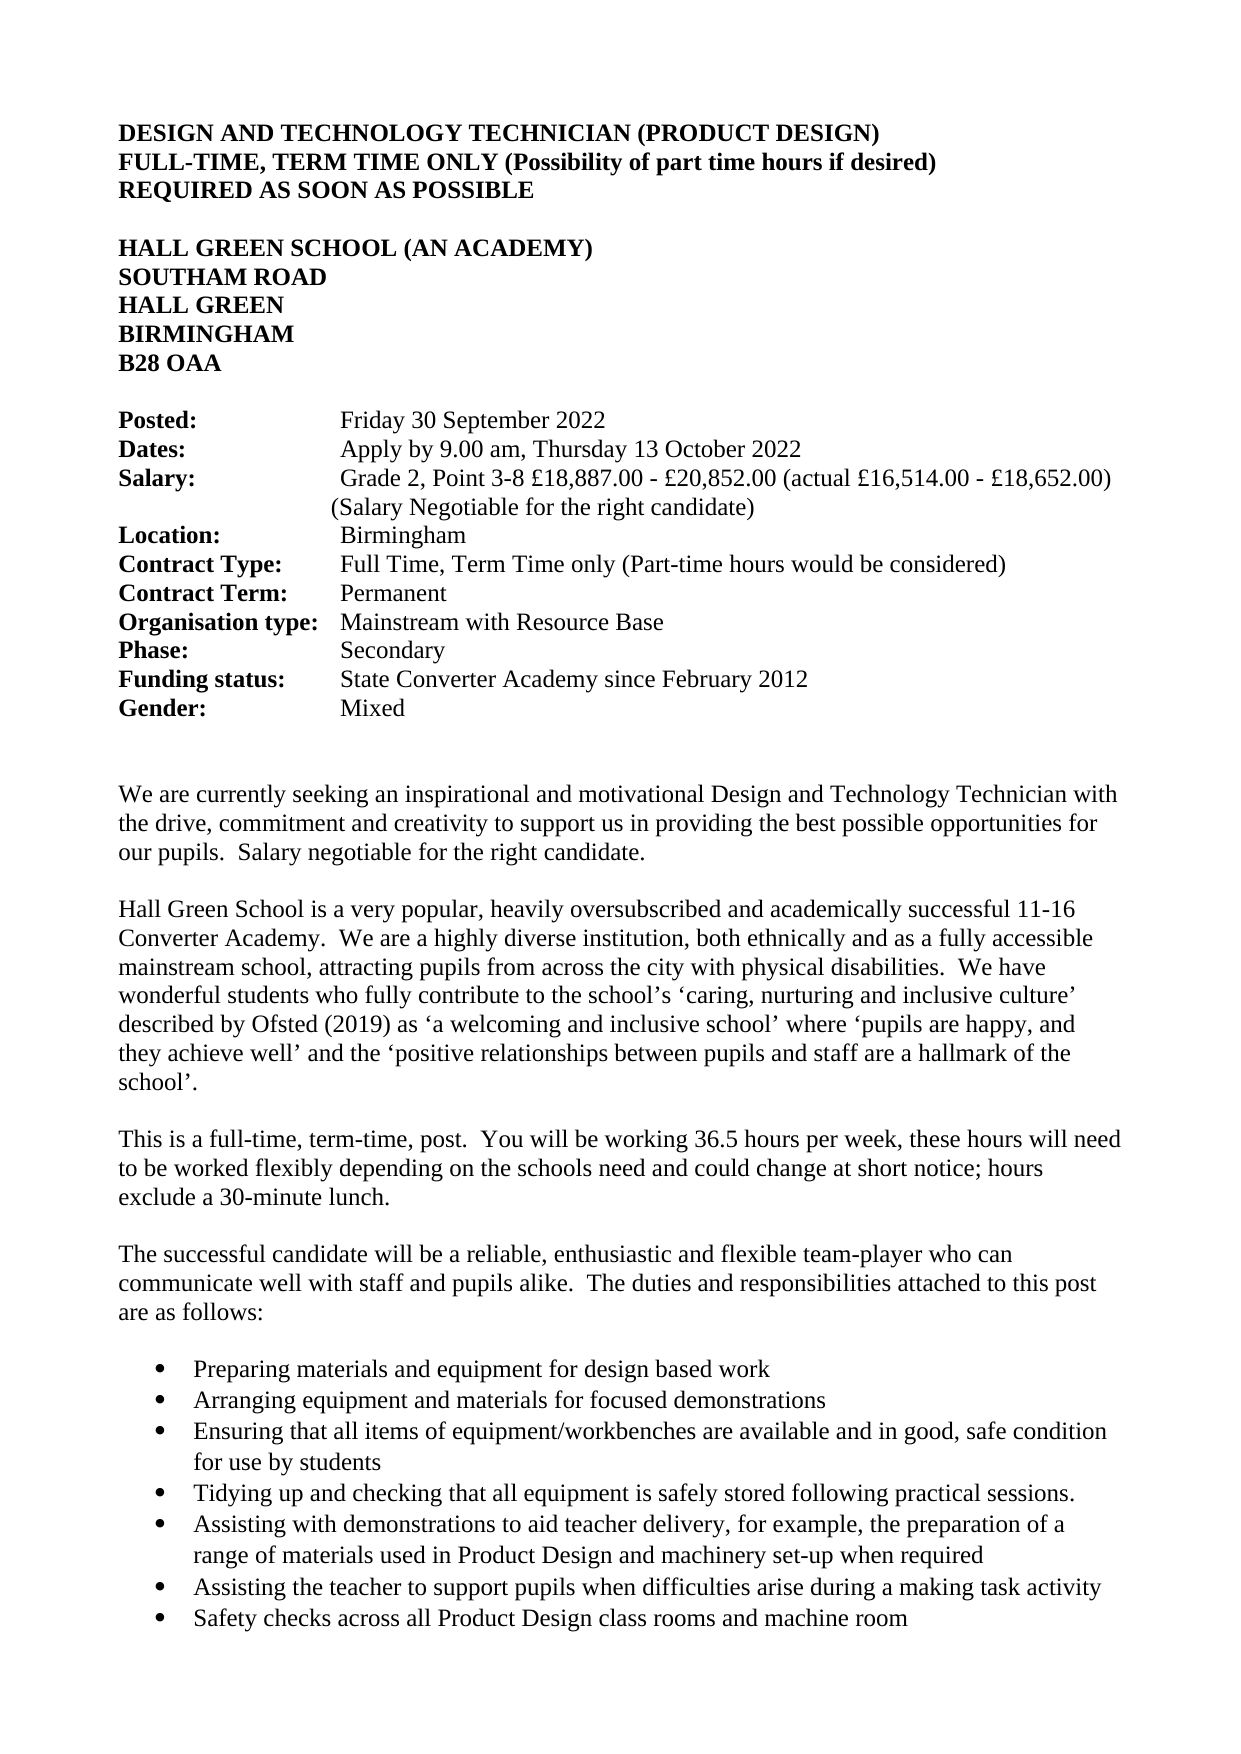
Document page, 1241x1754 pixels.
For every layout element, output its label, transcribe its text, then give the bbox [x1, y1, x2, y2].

text FULL-TIME, TERM TIME ONLY (Possibility of part time hours if desired) [118, 147, 1122, 176]
text Phase: Secondary [118, 636, 1122, 664]
text B28 OAA [118, 348, 1122, 377]
list Arranging equipment and materials for focused demonstrations [156, 1385, 1122, 1414]
text BIRMINGHAM [118, 319, 1122, 348]
text Gender: Mixed [118, 693, 1122, 722]
text We are currently seeking an inspirational and motivational Design and Technology Technician with the drive, commitment and creativity to support us in providing the best possible opportunities for our pupils. Salary negotiable for the right candidate. [118, 779, 1122, 866]
text Contract Term: Permanent [118, 578, 1122, 607]
list Tidying up and checking that all equipment is safely stored following practical sessions. [156, 1478, 1122, 1507]
text HALL GREEN SCHOOL (AN ACADEMY) [118, 233, 1122, 262]
text Contract Type: Full Time, Term Time only (Part-time hours would be considered) [118, 549, 1122, 578]
text Funding status: State Converter Academy since February 2012 [118, 664, 1122, 693]
list Safety checks across all Product Design class rooms and machine room [156, 1603, 1122, 1631]
text Organisation type: Mainstream with Resource Base [118, 607, 1122, 636]
text REQUIRED AS SOON AS POSSIBLE [118, 176, 1122, 204]
text The successful candidate will be a reliable, enthusiastic and flexible team-player who can communicate well with staff and pupils alike. The duties and responsibilities attached to this post are as follows: [118, 1239, 1122, 1326]
text HALL GREEN [118, 291, 1122, 319]
text This is a full-time, term-time, post. You will be working 36.5 hours per week, these hours will need to be worked flexibly depending on the schools need and could change at short notice; hours exclude a 30-minute lunch. [118, 1124, 1122, 1211]
list Assisting with demonstrations to aid teacher delivery, for example, the preparation of a range of materials used in Product Design and machinery set-up when required [156, 1509, 1122, 1569]
text (Salary Negotiable for the right candidate) [118, 492, 1122, 521]
text Dates: Apply by 9.00 am, Thursday 13 October 2022 [118, 434, 1122, 463]
text DESIGN AND TECHNOLOGY TECHNICIAN (PRODUCT DESIGN) [118, 118, 1122, 147]
text Salary: Grade 2, Point 3-8 £18,887.00 - £20,852.00 (actual £16,514.00 - £18,652.00) [118, 463, 1122, 492]
text Hall Green School is a very popular, heavily oversubscribed and academically successful 11-16 Converter Academy. We are a highly diverse institution, both ethnically and as a fully accessible mainstream school, attracting pupils from across the city with physical disabilities. We have wonderful students who fully contribute to the school’s ‘caring, nurturing and inclusive culture’ described by Ofsted (2019) as ‘a welcoming and inclusive school’ where ‘pupils are happy, and they achieve well’ and the ‘positive relationships between pupils and staff are a hallmark of the school’. [118, 894, 1122, 1096]
text SOUTHAM ROAD [118, 262, 1122, 291]
list Ensuring that all items of equipment/workbenches are available and in good, safe condition for use by students [156, 1416, 1122, 1476]
list Preparing materials and equipment for design based work [156, 1354, 1122, 1383]
list Assisting the teacher to support pupils when difficulties arise during a making task activity [156, 1572, 1122, 1600]
text Posted: Friday 30 September 2022 [118, 406, 1122, 434]
text Location: Birmingham [118, 521, 1122, 549]
